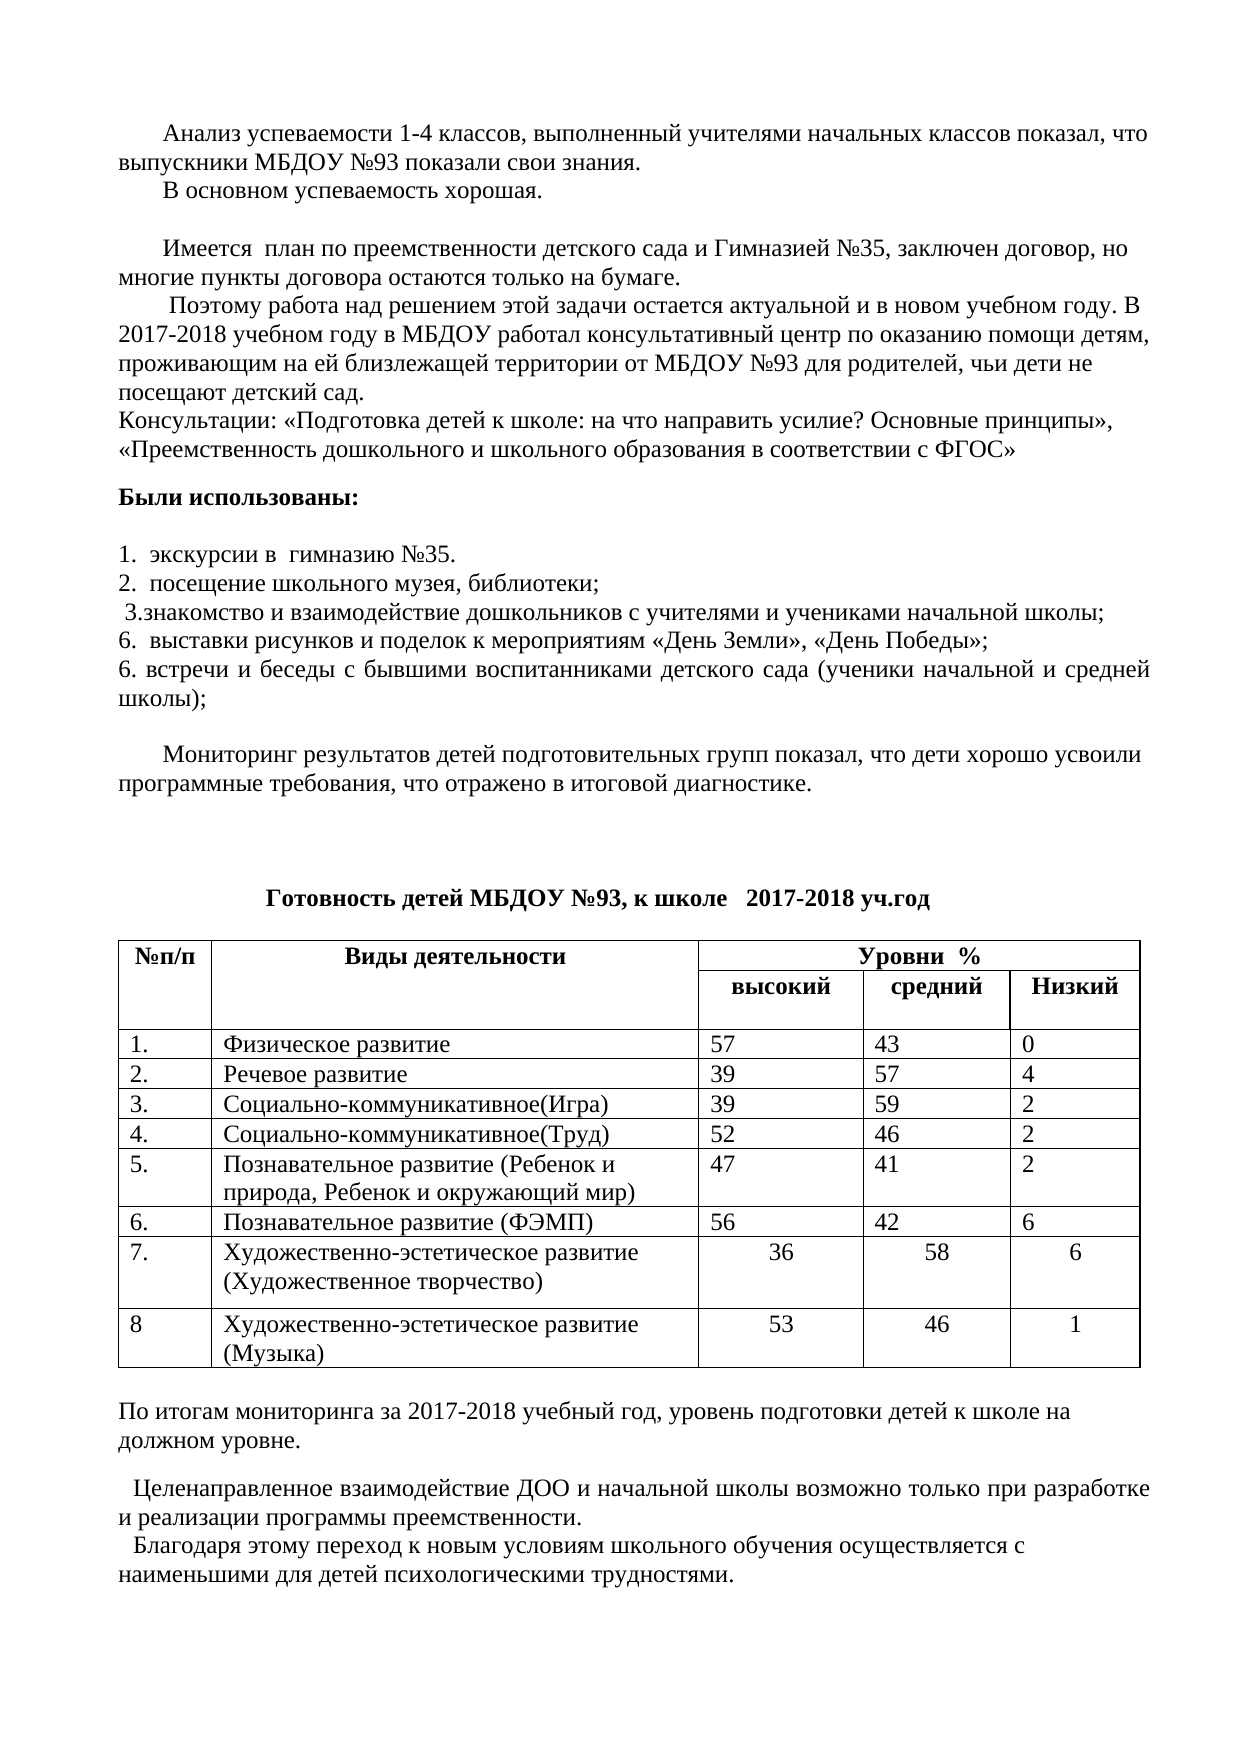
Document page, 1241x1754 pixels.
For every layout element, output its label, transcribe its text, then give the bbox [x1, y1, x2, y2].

text 3.знакомство и взаимодействие дошкольников с учителями и учениками начальной школы; [118, 597, 1152, 625]
table_cell 6 [1011, 1207, 1139, 1236]
text Готовность детей МБДОУ №93, к школе 2017-2018 уч.год [44, 883, 1152, 911]
table_cell 56 [699, 1207, 863, 1236]
table_cell 7. [119, 1237, 211, 1308]
table_cell 57 [699, 1030, 863, 1058]
table_cell 2. [119, 1059, 211, 1088]
table_cell Физическое развитие [212, 1030, 698, 1058]
text Поэтому работа над решением этой задачи остается актуальной и в новом учебном году. В 2017-2018 учебном году в МБДОУ работал консультативный центр по оказанию помощи детям, проживающим на ей близлежащей территории от МБДОУ №93 для родителей, чьи дети не посещают детский сад. [118, 291, 1152, 406]
table_cell Познавательное развитие (ФЭМП) [212, 1207, 698, 1236]
text 1. экскурсии в гимназию №35. [118, 539, 1152, 568]
text Анализ успеваемости 1-4 классов, выполненный учителями начальных классов показал, что выпускники МБДОУ №93 показали свои знания. [118, 118, 1152, 176]
table_cell средний [864, 971, 1009, 1028]
table_header Уровни % [699, 941, 1139, 970]
table_cell Речевое развитие [212, 1059, 698, 1088]
table_cell Художественно-эстетическое развитие (Музыка) [212, 1309, 698, 1367]
table_cell 5. [119, 1149, 211, 1206]
table_cell 52 [699, 1119, 863, 1148]
text Целенаправленное взаимодействие ДОО и начальной школы возможно только при разработке и реализации программы преемственности. [118, 1473, 1152, 1531]
table_cell 4 [1011, 1059, 1139, 1088]
text 6. выставки рисунков и поделок к мероприятиям «День Земли», «День Победы»; [118, 625, 1152, 654]
table_cell Художественно-эстетическое развитие (Художественное творчество) [212, 1237, 698, 1308]
text Были использованы: [118, 482, 1152, 511]
table_cell Социально-коммуникативное(Труд) [212, 1119, 698, 1148]
table_cell 59 [864, 1089, 1010, 1118]
table_header №п/п [119, 941, 211, 1028]
table_cell 57 [864, 1059, 1010, 1088]
table_cell высокий [699, 971, 863, 1028]
table_cell Познавательное развитие (Ребенок и природа, Ребенок и окружающий мир) [212, 1149, 698, 1206]
text Мониторинг результатов детей подготовительных групп показал, что дети хорошо усвоили программные требования, что отражено в итоговой диагностике. [118, 739, 1152, 797]
table_cell 3. [119, 1089, 211, 1118]
table_cell 8 [119, 1309, 211, 1367]
text Благодаря этому переход к новым условиям школьного обучения осуществляется с наименьшими для детей психологическими трудностями. [118, 1531, 1152, 1588]
table_cell 6 [1011, 1237, 1139, 1308]
table_cell 4. [119, 1119, 211, 1148]
text 6. встречи и беседы с бывшими воспитанниками детского сада (ученики начальной и средней школы); [118, 654, 1152, 712]
table_header Виды деятельности [212, 941, 698, 1028]
table_cell 46 [864, 1119, 1010, 1148]
table_cell 39 [699, 1089, 863, 1118]
table_cell 2 [1011, 1149, 1139, 1206]
table_cell 36 [699, 1237, 863, 1308]
table_cell 0 [1011, 1030, 1139, 1058]
table_cell 47 [699, 1149, 863, 1206]
table_cell Низкий [1011, 971, 1139, 1028]
table_cell 58 [864, 1237, 1010, 1308]
text В основном успеваемость хорошая. [118, 176, 1152, 204]
table_cell 1 [1011, 1309, 1139, 1367]
table_cell 39 [699, 1059, 863, 1088]
table_cell 2 [1011, 1089, 1139, 1118]
table_cell 43 [864, 1030, 1010, 1058]
table_cell 46 [864, 1309, 1010, 1367]
table_cell 41 [864, 1149, 1010, 1206]
table_cell 53 [699, 1309, 863, 1367]
table_cell 1. [119, 1030, 211, 1058]
text 2. посещение школьного музея, библиотеки; [118, 568, 1152, 597]
table_cell 6. [119, 1207, 211, 1236]
table_cell 2 [1011, 1119, 1139, 1148]
text По итогам мониторинга за 2017-2018 учебный год, уровень подготовки детей к школе на должном уровне. [118, 1396, 1152, 1454]
text Консультации: «Подготовка детей к школе: на что направить усилие? Основные принципы», «Преемственность дошкольного и школьного образования в соответствии с ФГОС» [118, 406, 1152, 463]
table_cell Социально-коммуникативное(Игра) [212, 1089, 698, 1118]
table_cell 42 [864, 1207, 1010, 1236]
text Имеется план по преемственности детского сада и Гимназией №35, заключен договор, но многие пункты договора остаются только на бумаге. [118, 233, 1152, 291]
